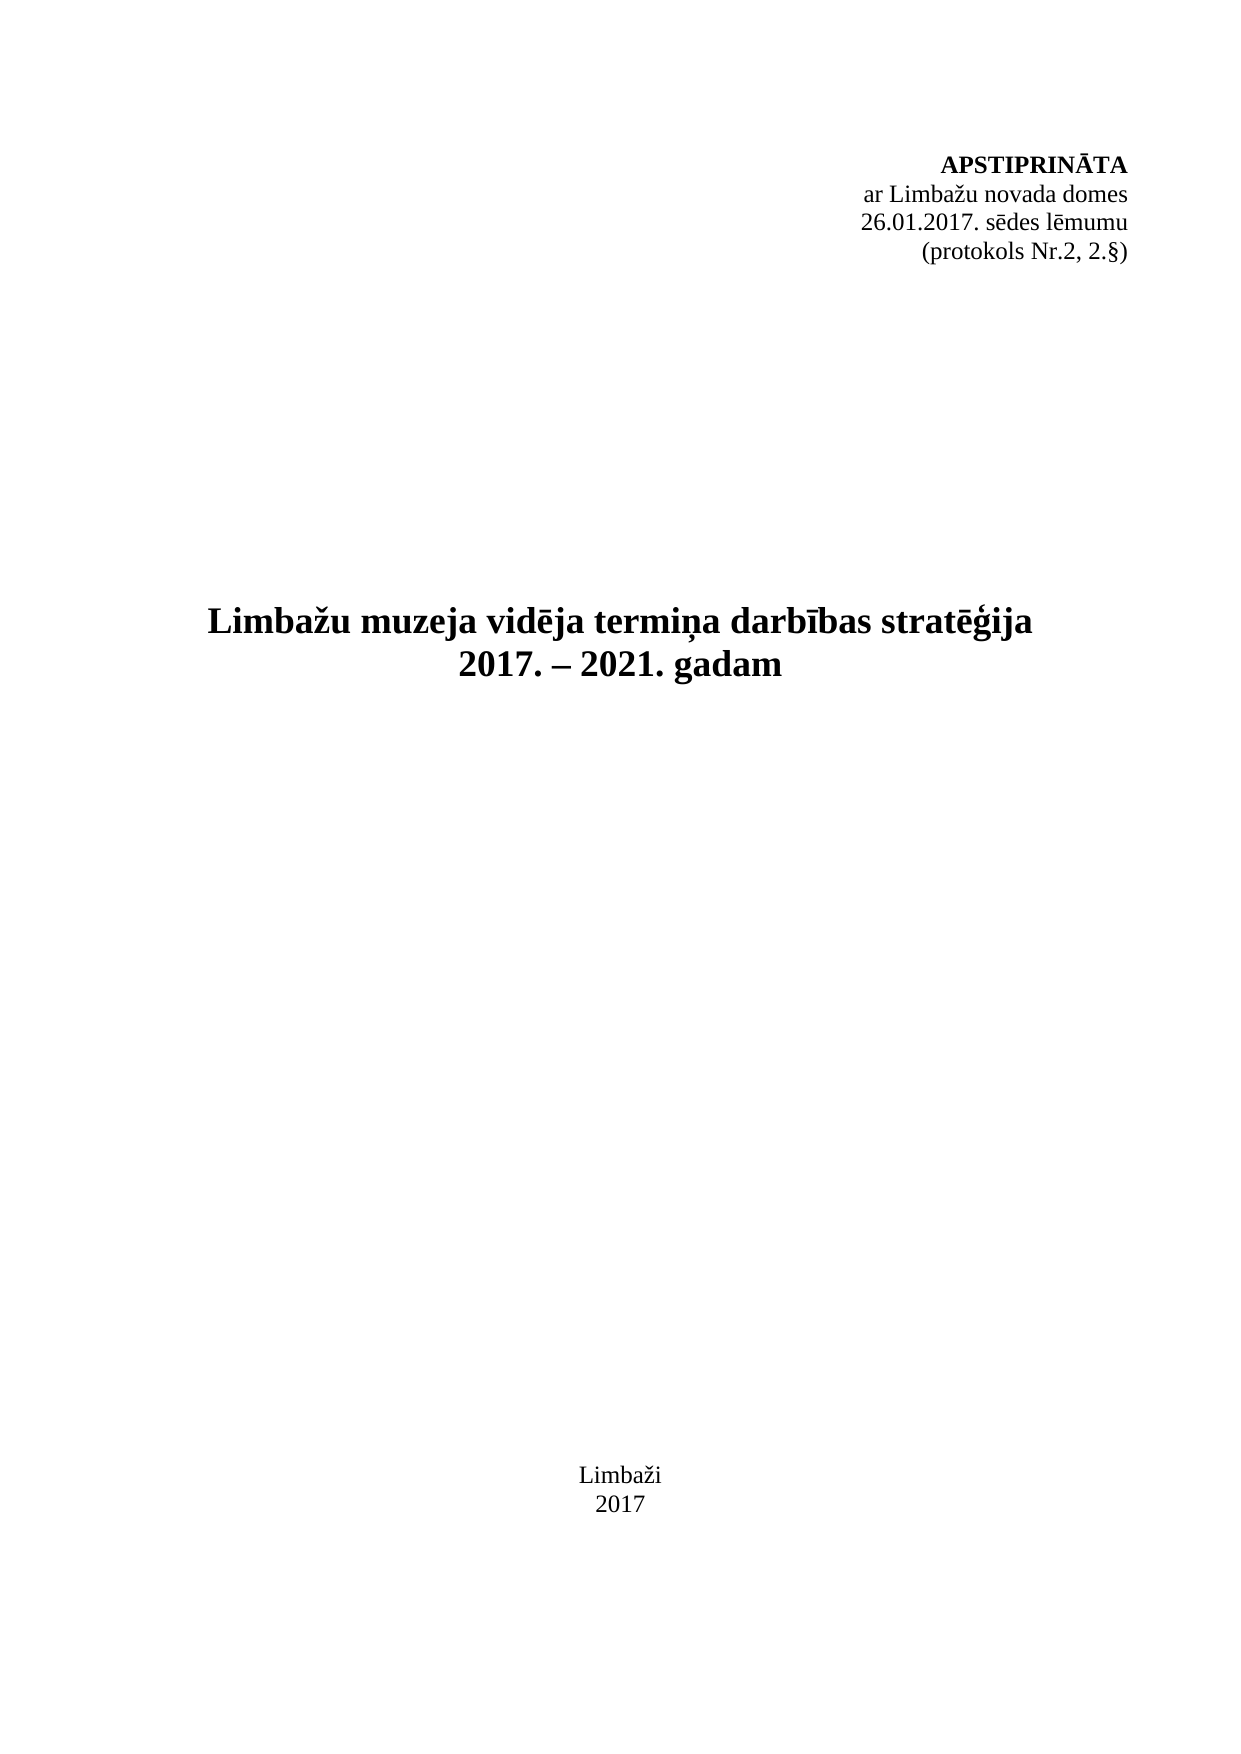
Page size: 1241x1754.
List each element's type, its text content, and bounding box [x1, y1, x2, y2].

text Limbaži [112, 1461, 1128, 1489]
text 2017. – 2021. gadam [112, 641, 1128, 684]
text 26.01.2017. sēdes lēmumu [112, 207, 1128, 236]
subtitle Limbažu muzeja vidēja termiņa darbības stratēģija [112, 598, 1128, 641]
text 2017 [112, 1489, 1128, 1518]
text ar Limbažu novada domes [112, 179, 1128, 207]
text (protokols Nr.2, 2.§) [112, 236, 1128, 265]
text APSTIPRINĀTA [112, 150, 1128, 179]
